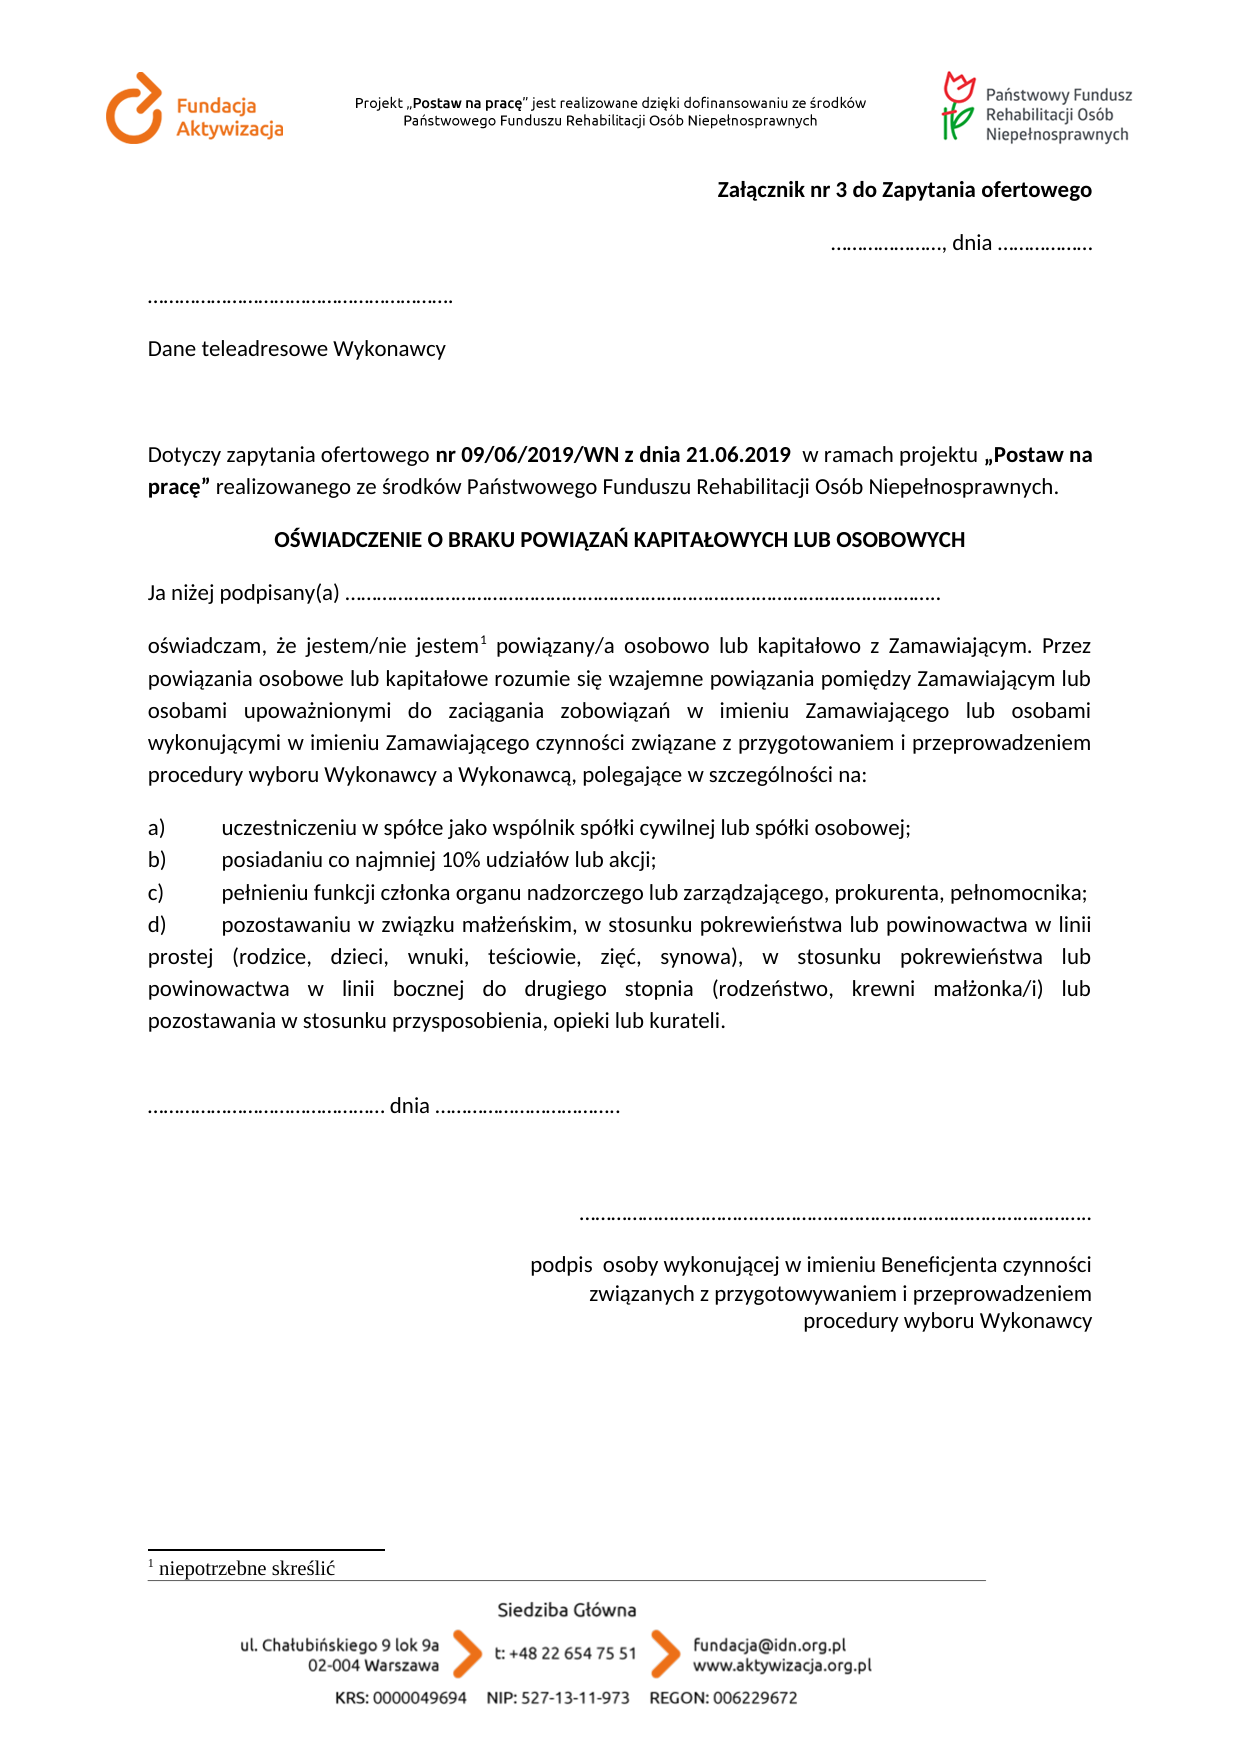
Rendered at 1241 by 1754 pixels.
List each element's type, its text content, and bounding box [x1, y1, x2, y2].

text Załącznik nr 3 do Zapytania ofertowego [148, 175, 1093, 203]
text procedury wyboru Wykonawcy [148, 1307, 1093, 1335]
text Dane teleadresowe Wykonawcy [148, 334, 1093, 362]
text związanych z przygotowywaniem i przeprowadzeniem [148, 1279, 1093, 1307]
text podpis osoby wykonującej w imieniu Beneficjenta czynności [148, 1251, 1093, 1279]
text Dotyczy zapytania ofertowego nr 09/06/2019/WN z dnia 21.06.2019 w ramach projektu „Postaw na pracę” realizowanego ze środków Państwowego Funduszu Rehabilitacji Osób Niepełnosprawnych. [148, 440, 1093, 500]
text oświadczam, że jestem/nie jestem powiązany/a osobowo lub kapitałowo z Zamawiającym. Przez powiązania osobowe lub kapitałowe rozumie się wzajemne powiązania pomiędzy Zamawiającym lub osobami upoważnionymi do zaciągania zobowiązań w imieniu Zamawiającego lub osobami wykonującymi w imieniu Zamawiającego czynności związane z przygotowaniem i przeprowadzeniem procedury wyboru Wykonawcy a Wykonawcą, polegające w szczególności na: [148, 631, 1093, 788]
text a) uczestniczeniu w spółce jako wspólnik spółki cywilnej lub spółki osobowej; [148, 813, 1093, 841]
picture [147, 1580, 988, 1725]
text ……………………………………… dnia …………………………….. [148, 1092, 1093, 1119]
text d) pozostawaniu w związku małżeńskim, w stosunku pokrewieństwa lub powinowactwa w linii prostej (rodzice, dzieci, wnuki, teściowie, zięć, synowa), w stosunku pokrewieństwa lub powinowactwa w linii bocznej do drugiego stopnia (rodzeństwo, krewni małżonka/i) lub pozostawania w stosunku przysposobienia, opieki lub kurateli. [148, 910, 1093, 1034]
text OŚWIADCZENIE O BRAKU POWIĄZAŃ KAPITAŁOWYCH LUB OSOBOWYCH [148, 525, 1093, 553]
picture [0, 11, 1241, 210]
text …………………………………………………. [148, 281, 1093, 309]
text c) pełnieniu funkcji członka organu nadzorczego lub zarządzającego, prokurenta, pełnomocnika; [148, 878, 1093, 906]
text ……………………………..…………………………………………………….. [148, 1198, 1093, 1226]
text b) posiadaniu co najmniej 10% udziałów lub akcji; [148, 845, 1093, 873]
text Ja niżej podpisany(a) ………………………………………………………………………………………………….. [148, 578, 1093, 606]
text …………………, dnia ……………… [148, 228, 1093, 256]
